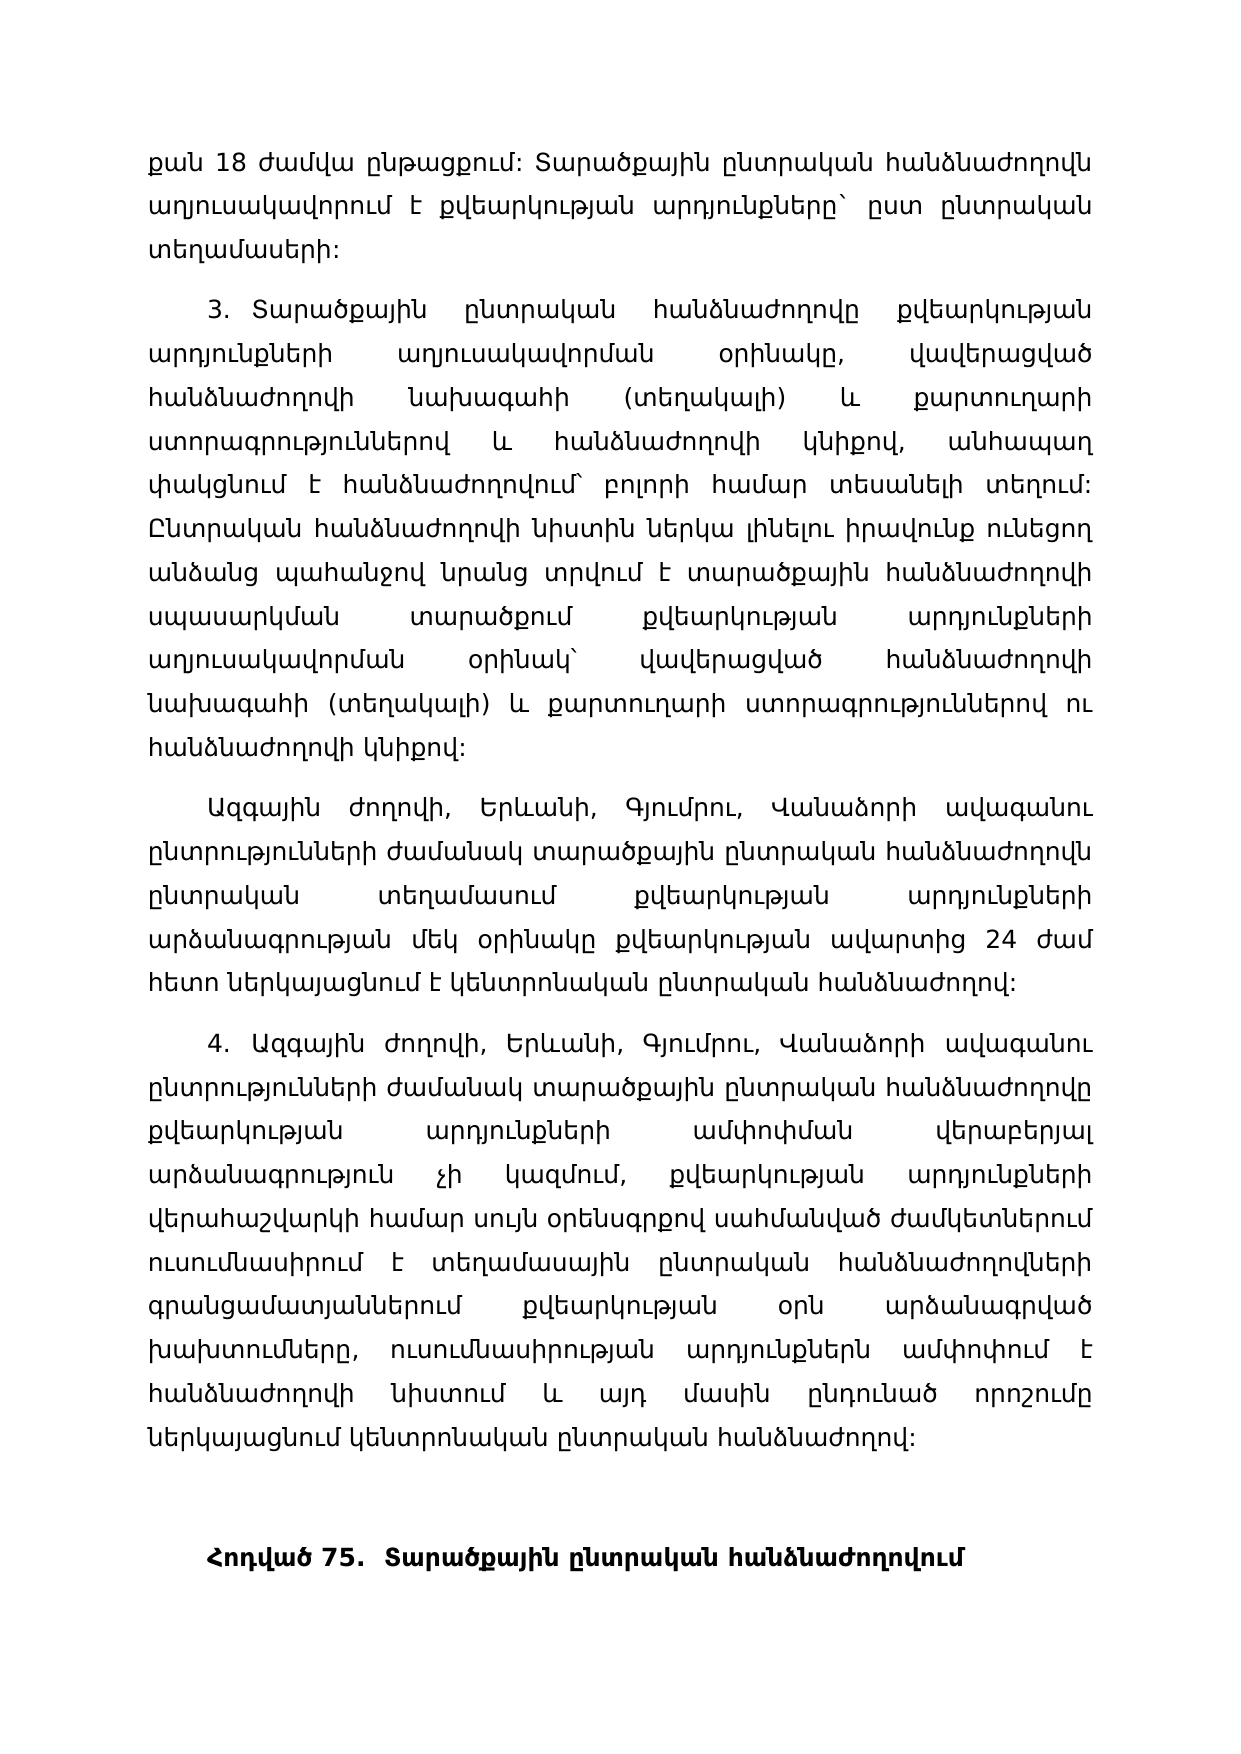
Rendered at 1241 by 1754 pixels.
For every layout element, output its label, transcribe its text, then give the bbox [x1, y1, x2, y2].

text 4. Ազգային ժողովի, Երևանի, Գյումրու, Վանաձորի ավագանու ընտրությունների ժամանակ տարածքային ընտրական հանձնաժողովը քվեարկության արդյունքների ամփոփման վերաբերյալ արձանագրություն չի կազմում, քվեարկության արդյունքների վերահաշվարկի համար սույն օրենսգրքով սահմանված ժամկետներում ուսումնասիրում է տեղամասային ընտրական հանձնաժողովների գրանցամատյաններում քվեարկության օրն արձանագրված խախտումները, ուսումնասիրության արդյունքներն ամփոփում է հանձնաժողովի նիստում և այդ մասին ընդունած որոշումը ներկայացնում կենտրոնական ընտրական հանձնաժողով: [148, 1029, 1092, 1452]
table_header Հոդված 75. [148, 1544, 384, 1602]
text Ազգային ժողովի, Երևանի, Գյումրու, Վանաձորի ավագանու ընտրությունների ժամանակ տարածքային ընտրական հանձնաժողովն ընտրական տեղամասում քվեարկության արդյունքների արձանագրության մեկ օրինակը քվեարկության ավարտից 24 ժամ հետո ներկայացնում է կենտրոնական ընտրական հանձնաժողով: [148, 793, 1092, 998]
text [148, 148, 1092, 264]
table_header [384, 1544, 1092, 1602]
text 3. Տարածքային ընտրական հանձնաժողովը քվեարկության արդյունքների աղյուսակավորման օրինակը, վավերացված հանձնաժողովի նախագահի (տեղակալի) և քարտուղարի ստորագրություններով և հանձնաժողովի կնիքով, անհապաղ փակցնում է հանձնաժողովում՝ բոլորի համար տեսանելի տեղում: Ընտրական հանձնաժողովի նիստին ներկա լինելու իրավունք ունեցող անձանց պահանջով նրանց տրվում է տարածքային հանձնաժողովի սպասարկման տարածքում քվեարկության արդյունքների աղյուսակավորման օրինակ՝ վավերացված հանձնաժողովի նախագահի (տեղակալի) և քարտուղարի ստորագրություններով ու հանձնաժողովի կնիքով: [148, 296, 1092, 762]
